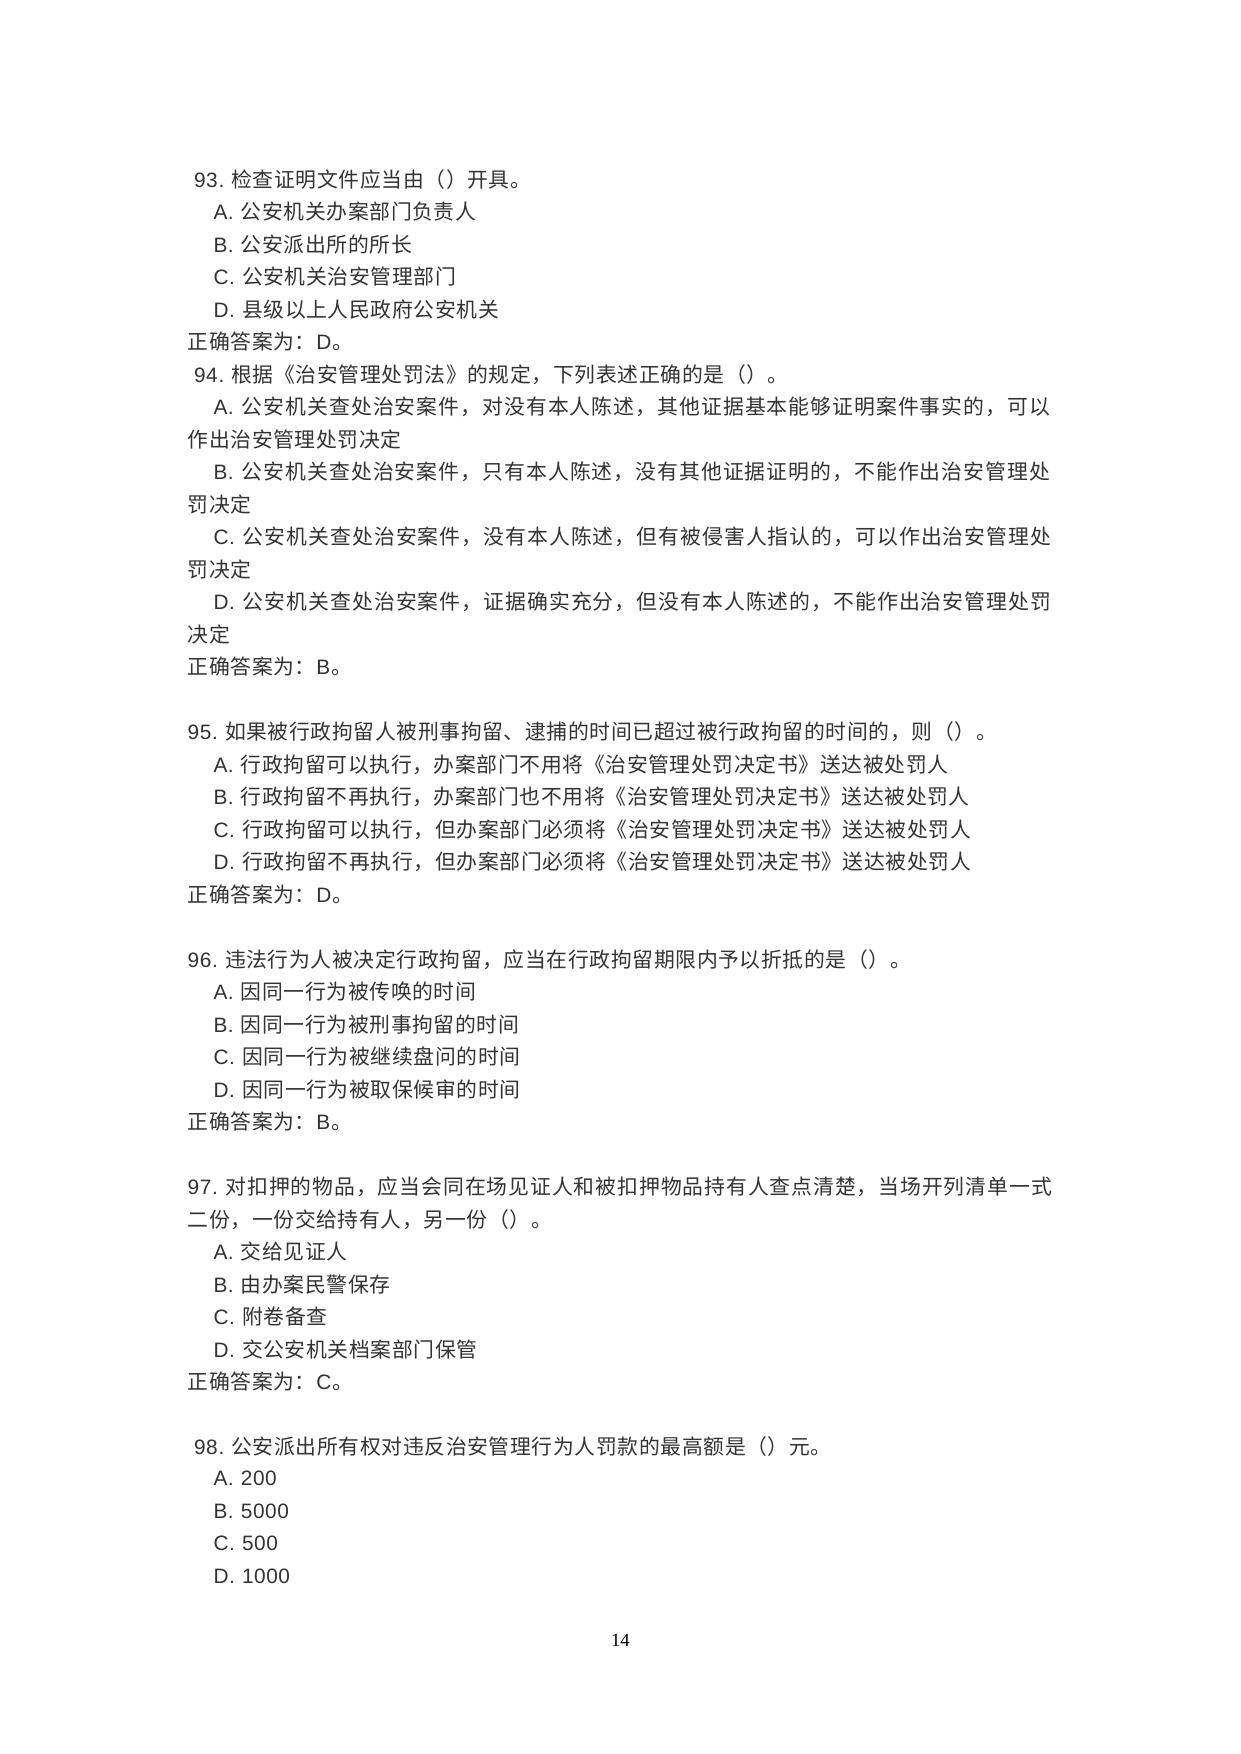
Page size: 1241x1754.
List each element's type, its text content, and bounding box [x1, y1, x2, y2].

text 93. 检查证明文件应当由（）开具。 [187, 162, 1053, 194]
text 94. 根据《治安管理处罚法》的规定，下列表述正确的是（）。 [187, 357, 1053, 389]
text C. 行政拘留可以执行，但办案部门必须将《治安管理处罚决定书》送达被处罚人 [187, 812, 1053, 844]
text B. 公安机关查处治安案件，只有本人陈述，没有其他证据证明的，不能作出治安管理处罚决定 [187, 454, 1053, 519]
text 正确答案为：B。 [187, 649, 1053, 682]
text B. 行政拘留不再执行，办案部门也不用将《治安管理处罚决定书》送达被处罚人 [187, 779, 1053, 812]
text 正确答案为：C。 [187, 1364, 1053, 1397]
text B. 公安派出所的所长 [187, 227, 1053, 259]
text A. 行政拘留可以执行，办案部门不用将《治安管理处罚决定书》送达被处罚人 [187, 747, 1053, 779]
text C. 公安机关查处治安案件，没有本人陈述，但有被侵害人指认的，可以作出治安管理处罚决定 [187, 519, 1053, 584]
text 正确答案为：B。 [187, 1104, 1053, 1137]
text A. 200 [187, 1462, 1053, 1494]
text A. 公安机关办案部门负责人 [187, 194, 1053, 227]
text C. 因同一行为被继续盘问的时间 [187, 1039, 1053, 1072]
text D. 交公安机关档案部门保管 [187, 1332, 1053, 1364]
text D. 1000 [187, 1559, 1053, 1592]
text A. 因同一行为被传唤的时间 [187, 974, 1053, 1007]
text C. 500 [187, 1527, 1053, 1559]
text D. 因同一行为被取保候审的时间 [187, 1072, 1053, 1104]
text B. 由办案民警保存 [187, 1267, 1053, 1299]
text 95. 如果被行政拘留人被刑事拘留、逮捕的时间已超过被行政拘留的时间的，则（）。 [187, 714, 1053, 747]
text A. 公安机关查处治安案件，对没有本人陈述，其他证据基本能够证明案件事实的，可以作出治安管理处罚决定 [187, 389, 1053, 454]
text B. 因同一行为被刑事拘留的时间 [187, 1007, 1053, 1039]
text D. 行政拘留不再执行，但办案部门必须将《治安管理处罚决定书》送达被处罚人 [187, 844, 1053, 877]
text C. 公安机关治安管理部门 [187, 259, 1053, 292]
text C. 附卷备查 [187, 1299, 1053, 1332]
text D. 县级以上人民政府公安机关 [187, 292, 1053, 324]
text 正确答案为：D。 [187, 877, 1053, 909]
text B. 5000 [187, 1494, 1053, 1527]
text 97. 对扣押的物品，应当会同在场见证人和被扣押物品持有人查点清楚，当场开列清单一式二份，一份交给持有人，另一份（）。 [187, 1169, 1053, 1234]
text 96. 违法行为人被决定行政拘留，应当在行政拘留期限内予以折抵的是（）。 [187, 942, 1053, 974]
text 98. 公安派出所有权对违反治安管理行为人罚款的最高额是（）元。 [187, 1429, 1053, 1462]
text D. 公安机关查处治安案件，证据确实充分，但没有本人陈述的，不能作出治安管理处罚决定 [187, 584, 1053, 649]
text 正确答案为：D。 [187, 324, 1053, 357]
text A. 交给见证人 [187, 1234, 1053, 1267]
